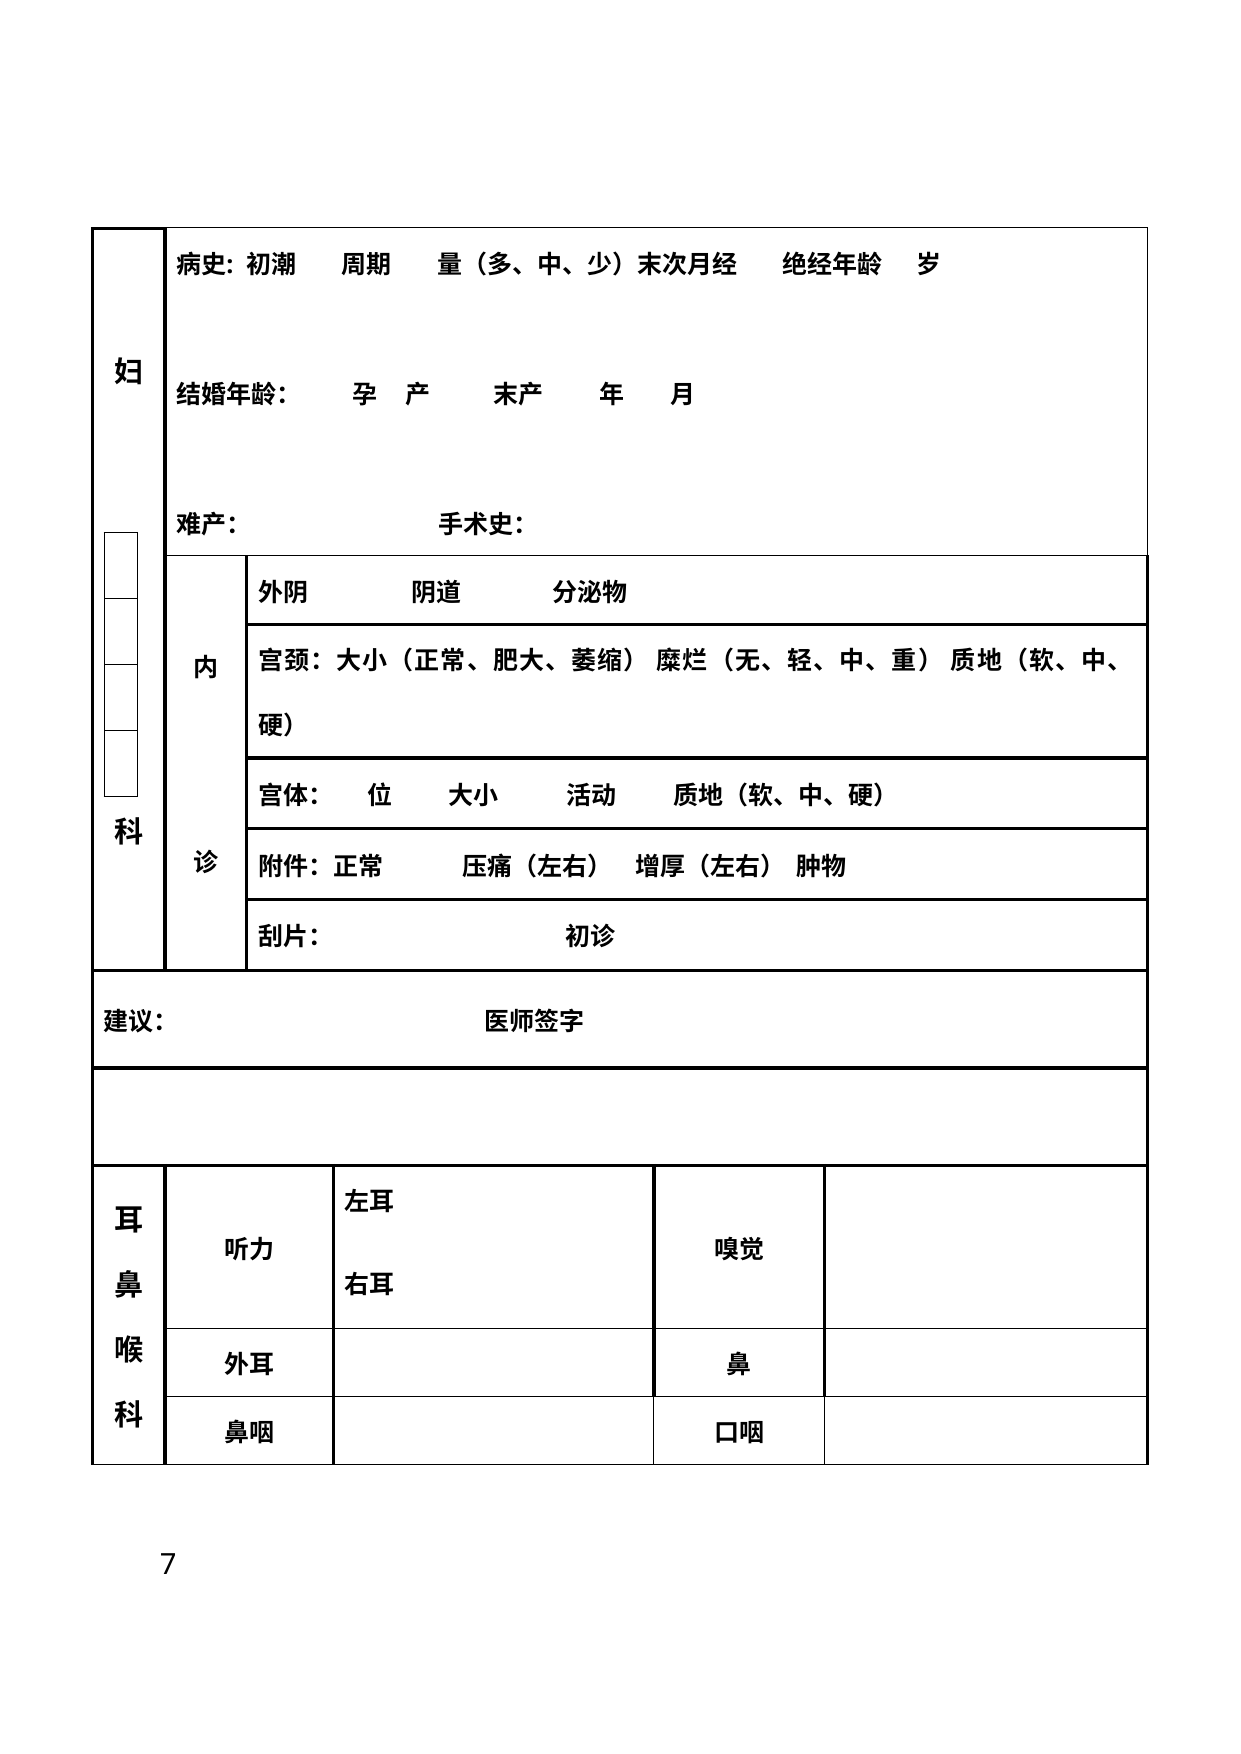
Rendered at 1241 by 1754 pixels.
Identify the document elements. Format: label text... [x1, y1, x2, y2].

table_cell 外耳 [167, 1329, 332, 1396]
table_cell 嗅觉 [656, 1167, 823, 1328]
table_cell 宫颈：大小（正常、肥大、萎缩） 糜烂（无、轻、中、重） 质地（软、中、硬） [248, 626, 1146, 756]
table_cell 鼻 [656, 1329, 823, 1396]
table_cell 内 诊 [167, 556, 245, 969]
table_cell 建议： 医师签字 [94, 972, 1146, 1066]
table_cell 刮片： 初诊 [248, 901, 1146, 969]
table_cell 口咽 [654, 1397, 824, 1464]
table_cell 外阴 [248, 556, 354, 623]
table_cell 阴道 分泌物 [355, 556, 1146, 623]
table_cell 左耳 右耳 [335, 1167, 652, 1328]
table_cell [335, 1397, 653, 1464]
table_cell [826, 1329, 1146, 1396]
table_cell 妇 科 [94, 230, 163, 969]
table_cell 鼻咽 [167, 1397, 332, 1464]
table_cell [825, 1397, 1146, 1464]
table_cell 听力 [167, 1167, 332, 1328]
table_cell 附件：正常 压痛（左右） 增厚（左右） 肿物 [248, 830, 1146, 898]
table_cell 病史: 初潮 周期 量（多、中、少）末次月经 绝经年龄 岁 结婚年龄： 孕 产 末产 年 月 难产： 手术史： [167, 228, 1147, 555]
table_cell [335, 1329, 652, 1396]
table_cell 耳鼻喉科 [94, 1167, 163, 1464]
table_cell [826, 1167, 1146, 1328]
table_cell [94, 1070, 1146, 1164]
table_cell 宫体： 位 大小 活动 质地（软、中、硬） [248, 760, 1146, 827]
